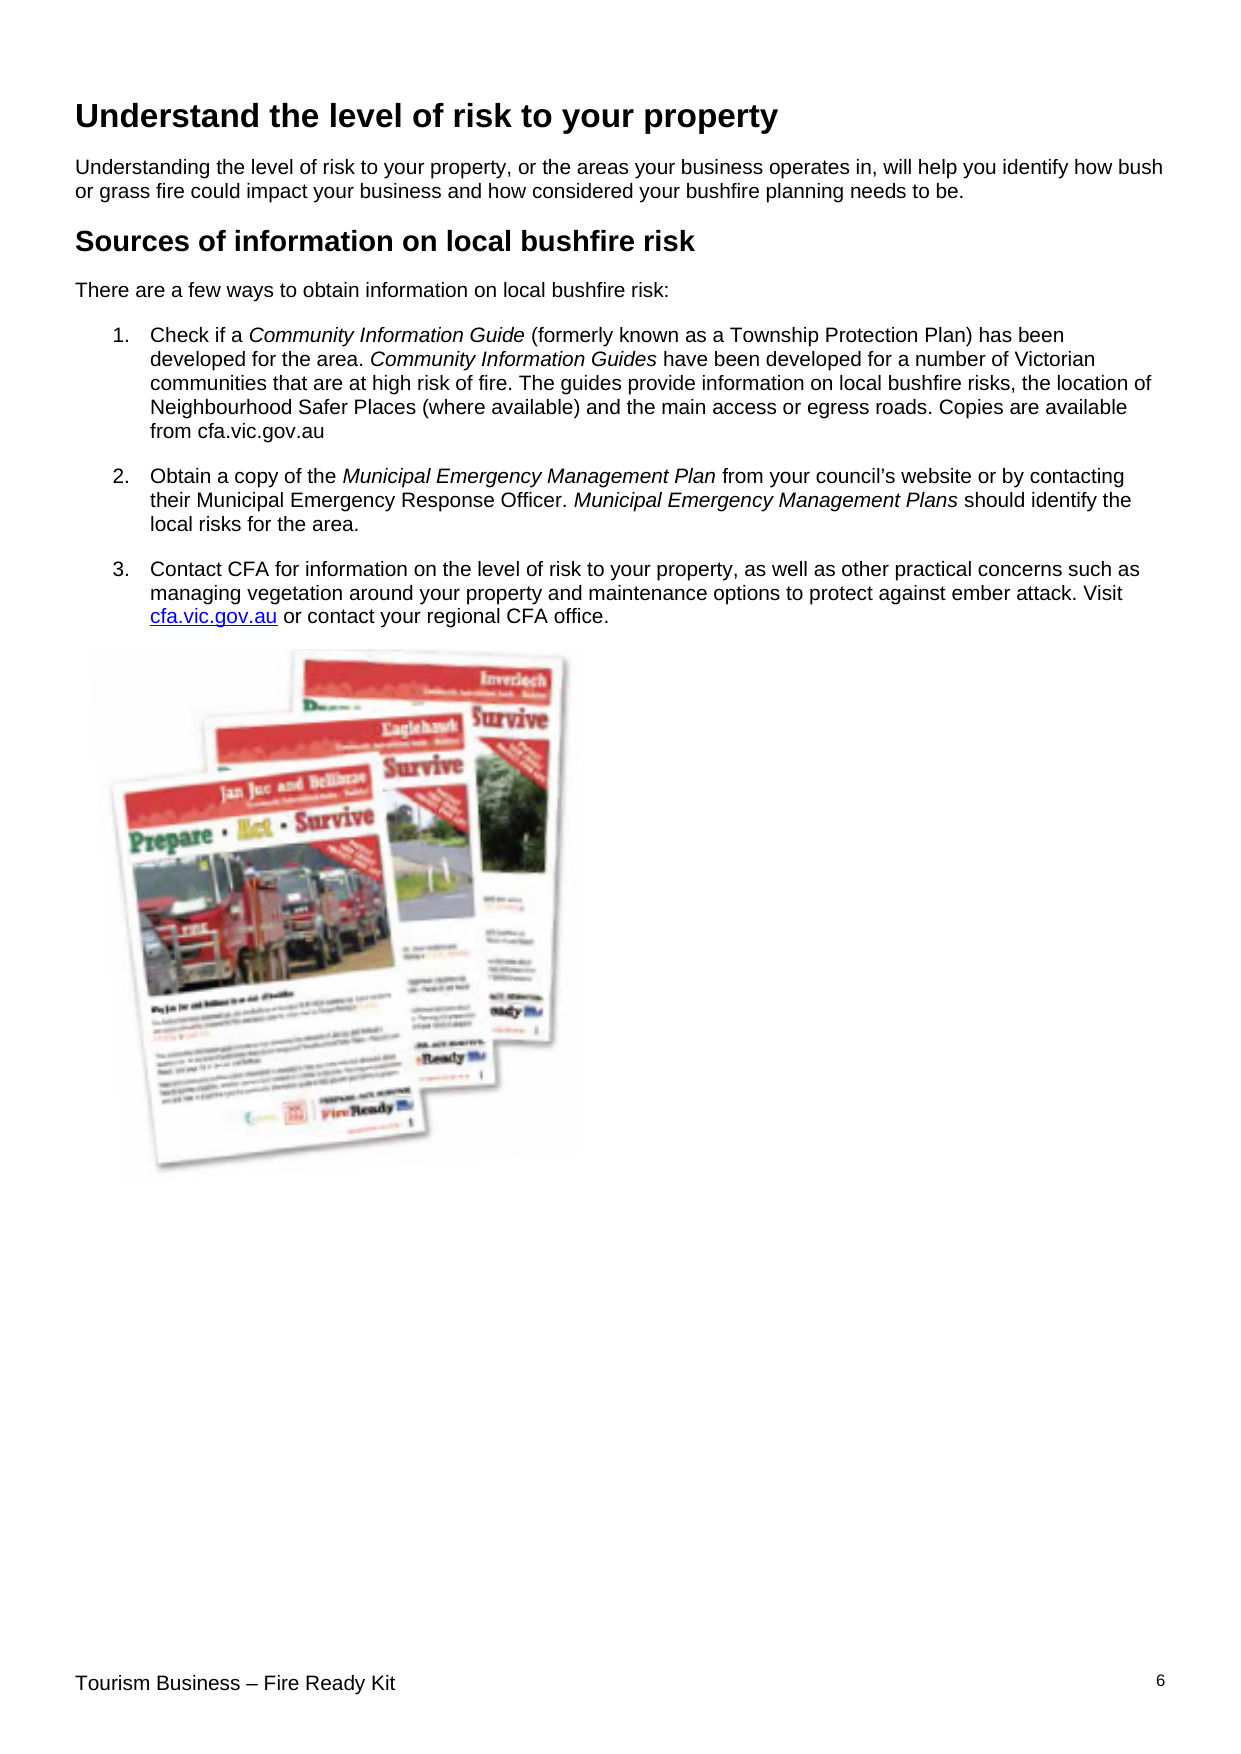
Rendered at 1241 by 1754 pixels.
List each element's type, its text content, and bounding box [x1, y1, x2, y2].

list Obtain a copy of the Municipal Emergency Management Plan from your council’s website or by contacting their Municipal Emergency Response Officer. Municipal Emergency Management Plans should identify the local risks for the area. [112, 464, 1165, 536]
text Understanding the level of risk to your property, or the areas your business operates in, will help you identify how bush or grass fire could impact your business and how considered your bushfire planning needs to be. [75, 155, 1165, 203]
list Contact CFA for information on the level of risk to your property, as well as other practical concerns such as managing vegetation around your property and maintenance options to protect against ember attack. Visit cfa.vic.gov.au or contact your regional CFA office. [112, 556, 1165, 628]
list Check if a Community Information Guide (formerly known as a Township Protection Plan) has been developed for the area. Community Information Guides have been developed for a number of Victorian communities that are at high risk of fire. The guides provide information on local bushfire risks, the location of Neighbourhood Safer Places (where available) and the main access or egress roads. Copies are available from cfa.vic.gov.au [112, 323, 1165, 443]
picture [75, 649, 585, 1209]
subtitle Understand the level of risk to your property [75, 96, 1165, 134]
subtitle Sources of information on local bushfire risk [75, 224, 1165, 257]
text There are a few ways to obtain information on local bushfire risk: [75, 278, 1165, 302]
